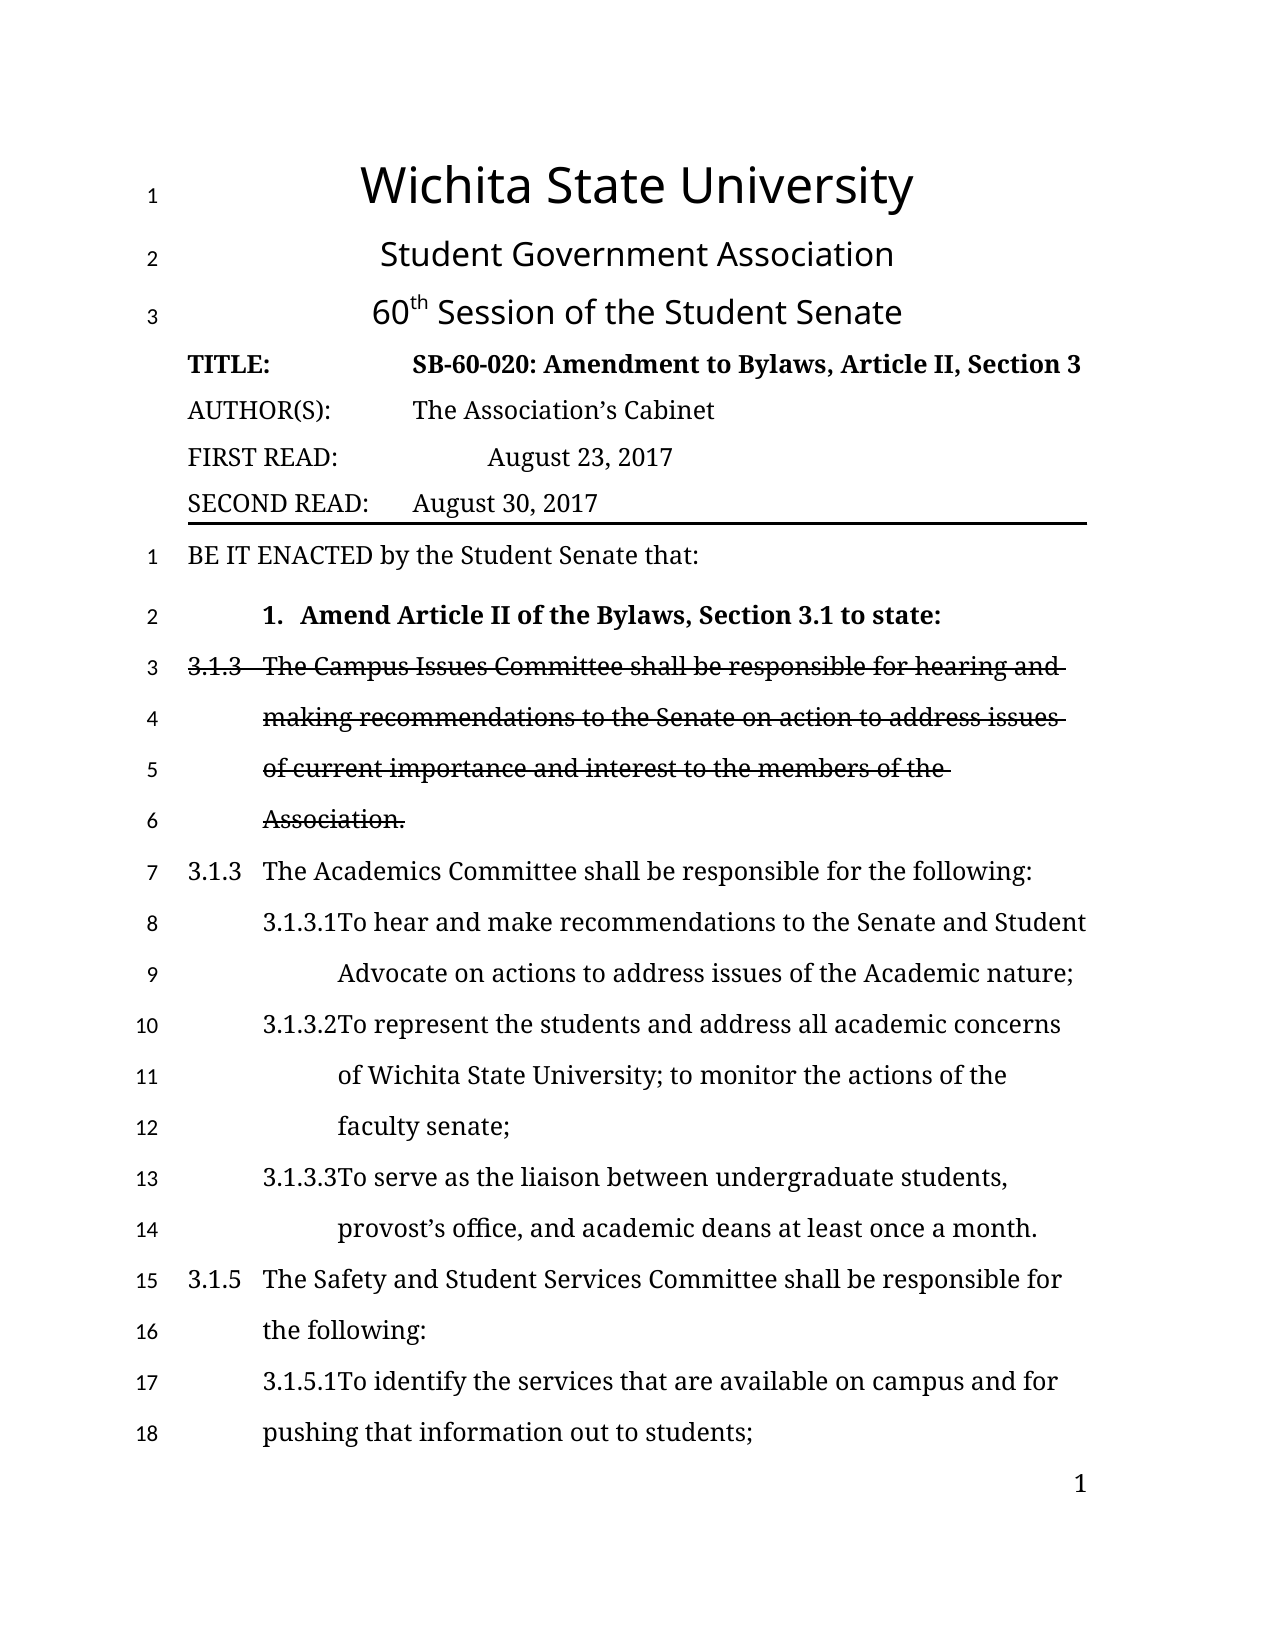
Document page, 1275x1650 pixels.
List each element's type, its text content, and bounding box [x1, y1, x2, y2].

text BE IT ENACTED by the Student Senate that: [187, 538, 1087, 572]
text 3.1.5.1 To identify the services that are available on campus and for pushing that information out to students; [187, 1363, 1087, 1449]
text 3.1.3.1 To hear and make recommendations to the Senate and Student Advocate on actions to address issues of the Academic nature; [262, 904, 1087, 989]
text 3.1.3.2 To represent the students and address all academic concerns of Wichita State University; to monitor the actions of the faculty senate; [262, 1006, 1087, 1142]
text 3.1.3.3 To serve as the liaison between undergraduate students, provost’s office, and academic deans at least once a month. [262, 1159, 1087, 1244]
text 3.1.3 The Academics Committee shall be responsible for the following: [187, 853, 1087, 887]
list Amend Article II of the Bylaws, Section 3.1 to state: [262, 598, 1087, 632]
text 3.1.3 The Campus Issues Committee shall be responsible for hearing and making recommendations to the Senate on action to address issues of current importance and interest to the members of the Association. [187, 649, 1087, 836]
text 3.1.5 The Safety and Student Services Committee shall be responsible for the following: [187, 1261, 1087, 1347]
